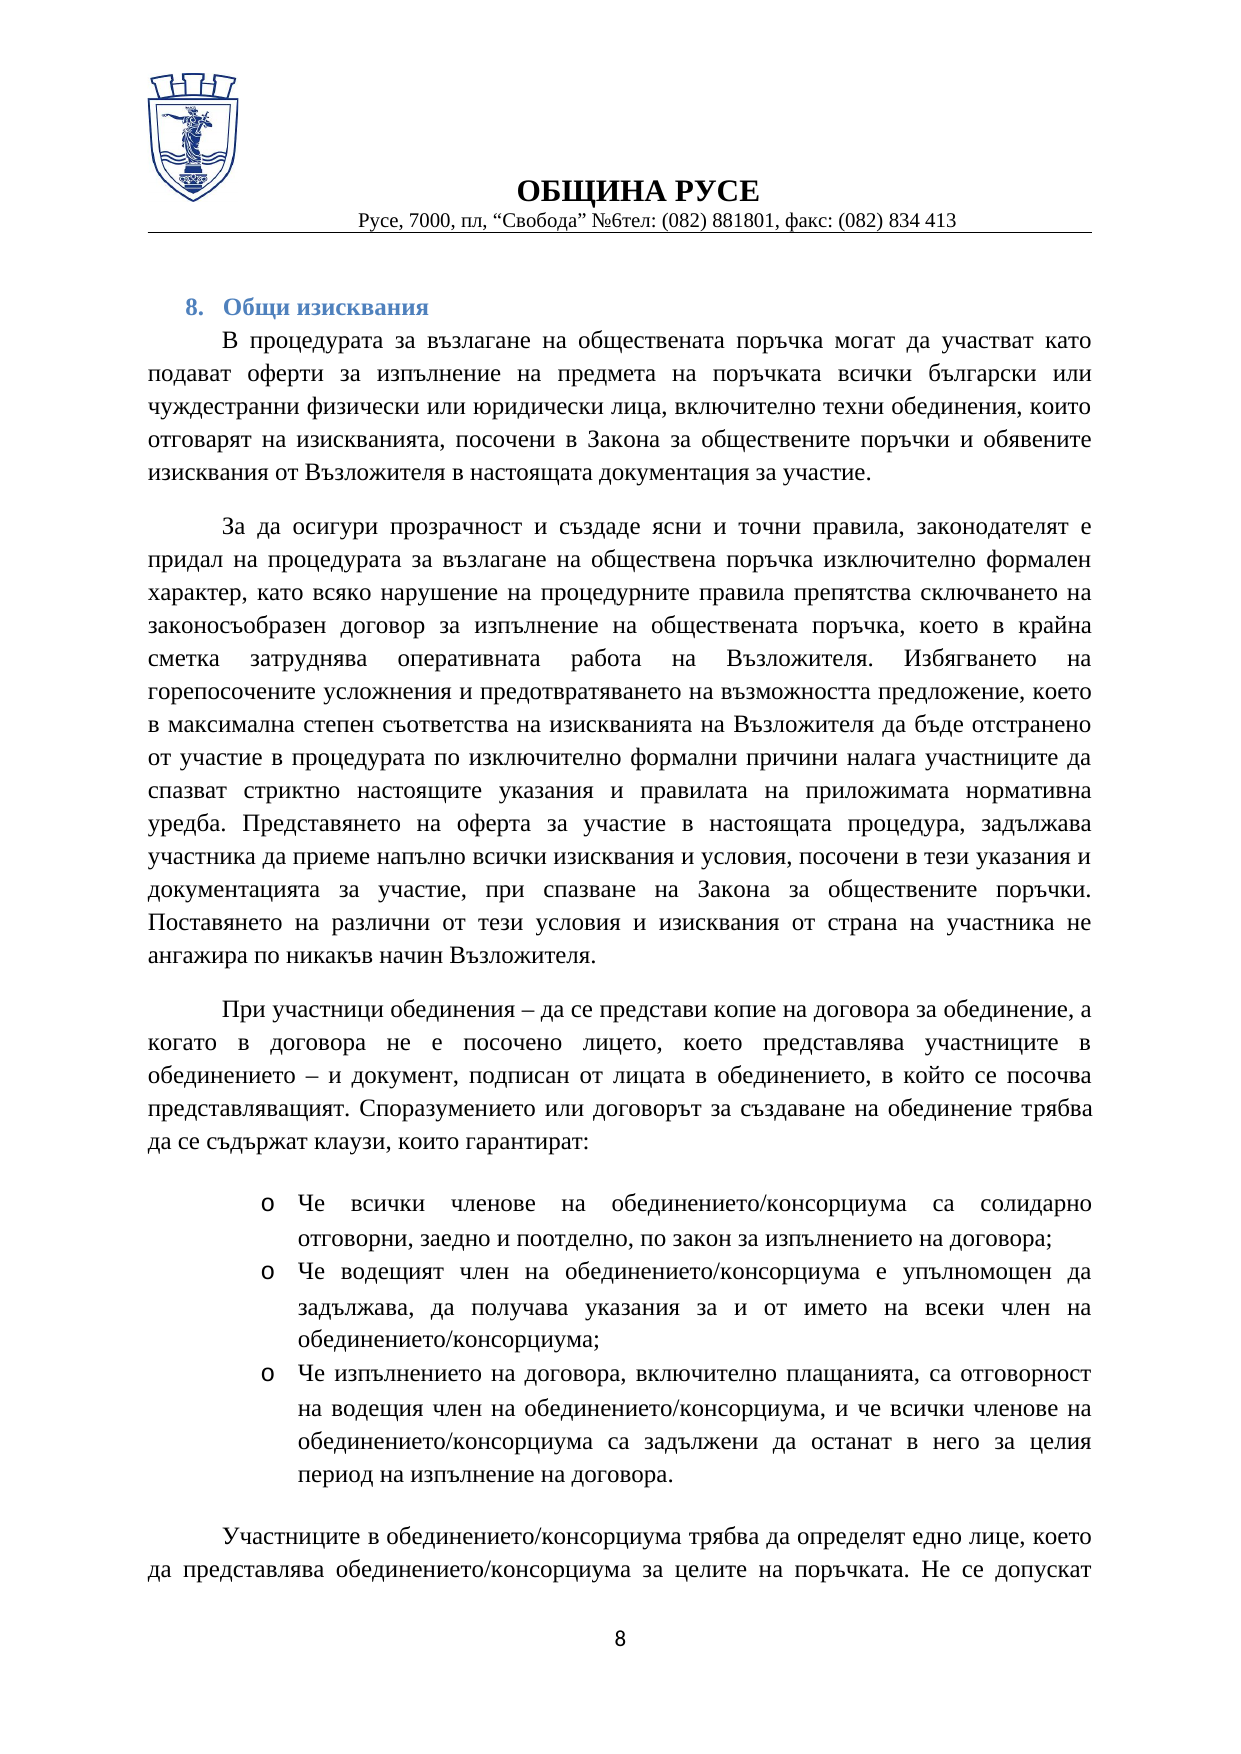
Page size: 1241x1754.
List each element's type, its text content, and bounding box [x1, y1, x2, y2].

list Че изпълнението на договора, включително плащанията, са отговорност на водещия член на обединението/консорциума, и че всички членове на обединението/консорциума са задължени да останат в него за целия период на изпълнение на договора. [260, 1358, 1092, 1487]
text За да осигури прозрачност и създаде ясни и точни правила, законодателят е придал на процедурата за възлагане на обществена поръчка изключително формален характер, като всяко нарушение на процедурните правила препятства сключването на законосъобразен договор за изпълнение на обществената поръчка, което в крайна сметка затруднява оперативната работа на Възложителя. Избягването на горепосочените усложнения и предотвратяването на възможността предложение, което в максимална степен съответства на изискванията на Възложителя да бъде отстранено от участие в процедурата по изключително формални причини налага участниците да спазват стриктно настоящите указания и правилата на приложимата нормативна уредба. Представянето на оферта за участие в настоящата процедура, задължава участника да приеме напълно всички изисквания и условия, посочени в тези указания и документацията за участие, при спазване на Закона за обществените поръчки. Поставянето на различни от тези условия и изисквания от страна на участника не ангажира по никакъв начин Възложителя. [148, 511, 1092, 969]
text При участници обединения – да се представи копие на договора за обединение, а когато в договора не е посочено лицето, което представлява участниците в обединението – и документ, подписан от лицата в обединението, в който се посочва представляващият. Споразумението или договорът за създаване на обединение трябва да се съдържат клаузи, които гарантират: [148, 994, 1092, 1155]
list Че всички членове на обединението/консорциума са солидарно отговорни, заедно и поотделно, по закон за изпълнението на договора; [260, 1188, 1092, 1252]
subtitle Общи изисквания [185, 292, 1092, 321]
list Че водещият член на обединението/консорциума е упълномощен да задължава, да получава указания за и от името на всеки член на обединението/консорциума; [260, 1256, 1092, 1353]
text В процедурата за възлагане на обществената поръчка могат да участват като подават оферти за изпълнение на предмета на поръчката всички български или чуждестранни физически или юридически лица, включително техни обединения, които отговарят на изискванията, посочени в Закона за обществените поръчки и обявените изисквания от Възложителя в настоящата документация за участие. [148, 325, 1092, 486]
picture [147, 73, 239, 202]
